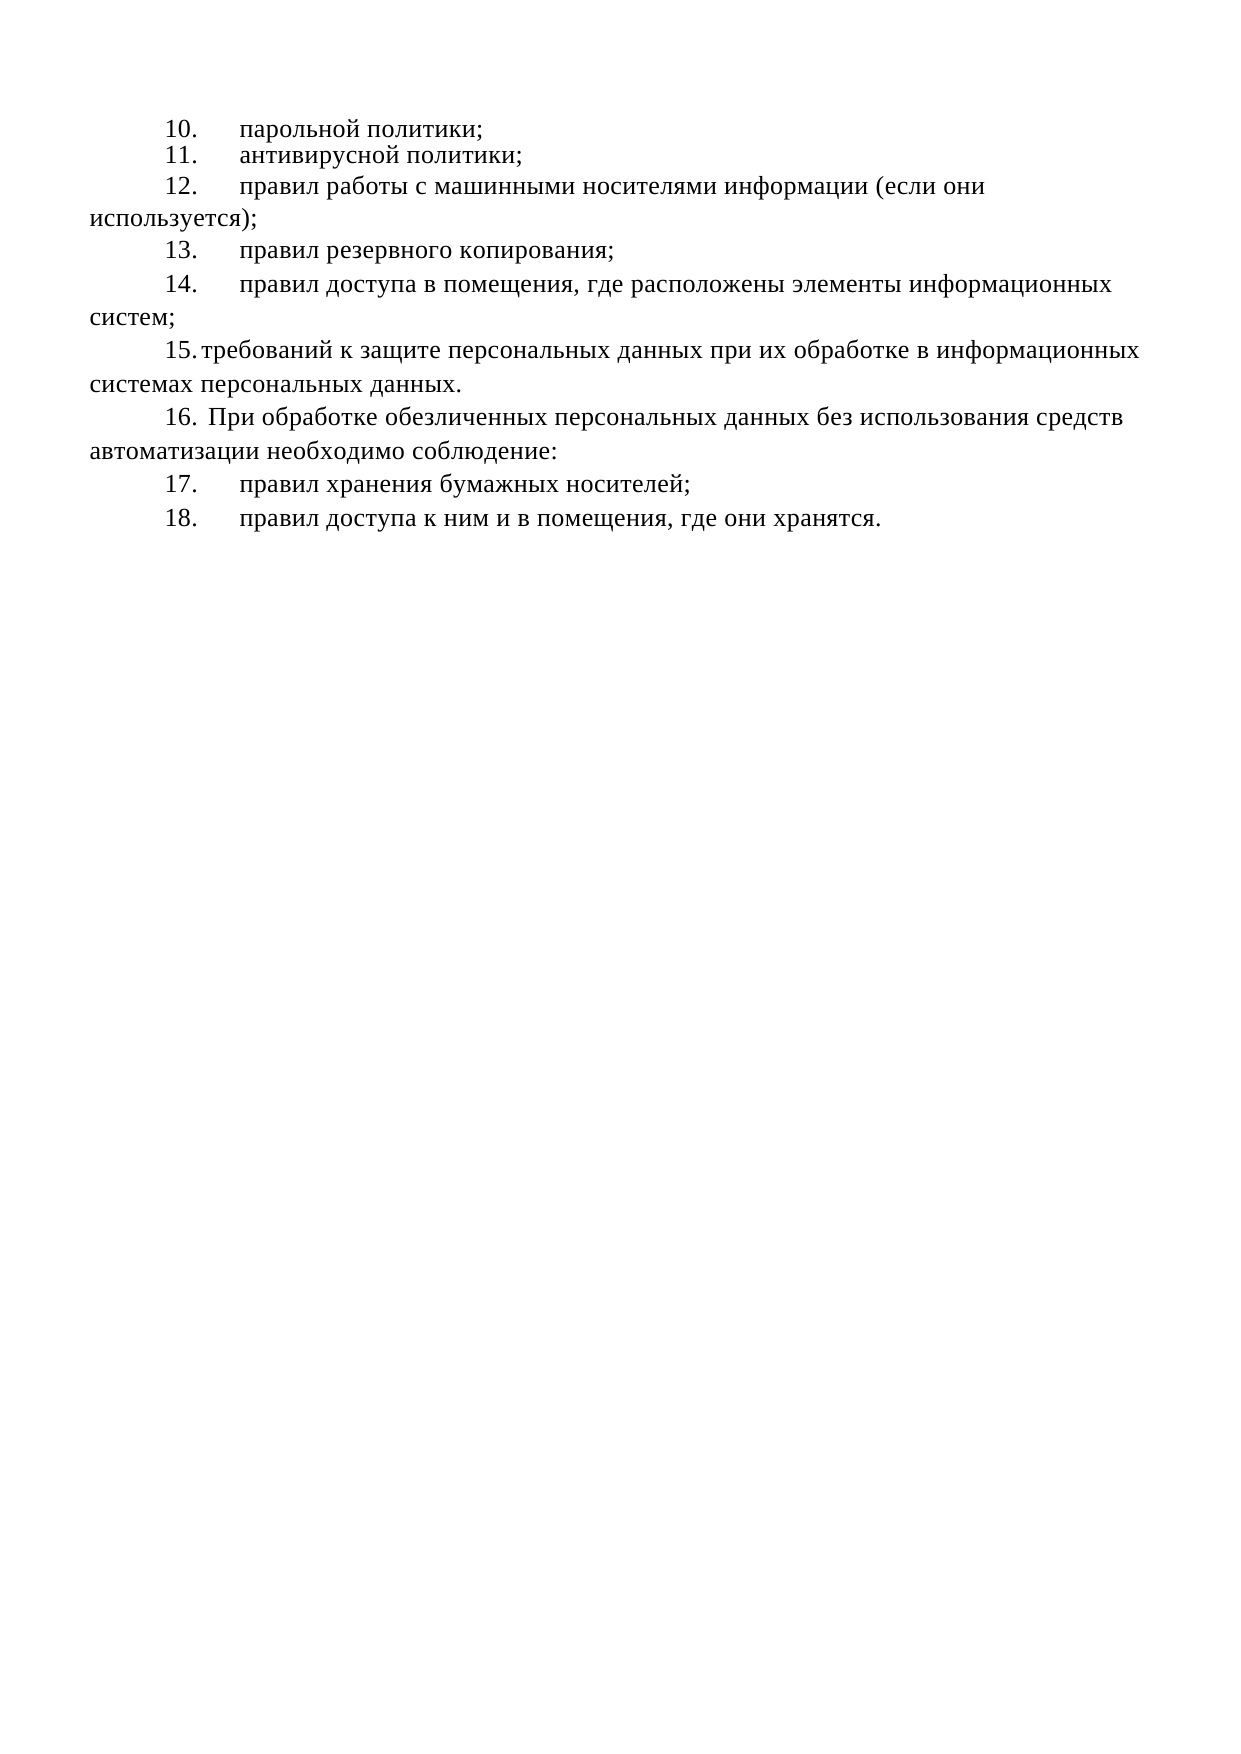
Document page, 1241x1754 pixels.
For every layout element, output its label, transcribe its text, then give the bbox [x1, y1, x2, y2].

list правил доступа в помещения, где расположены элементы информационных систем; [89, 266, 1153, 332]
list правил хранения бумажных носителей; [89, 466, 1153, 499]
list При обработке обезличенных персональных данных без использования средств автоматизации необходимо соблюдение: [89, 399, 1153, 466]
list парольной политики; [89, 117, 1153, 143]
list правил доступа к ним и в помещения, где они хранятся. [89, 499, 1153, 533]
list антивирусной политики; [89, 143, 1153, 169]
list правил резервного копирования; [89, 233, 1153, 266]
list правил работы с машинными носителями информации (если они используется); [89, 169, 1153, 233]
list требований к защите персональных данных при их обработке в информационных системах персональных данных. [89, 332, 1153, 399]
